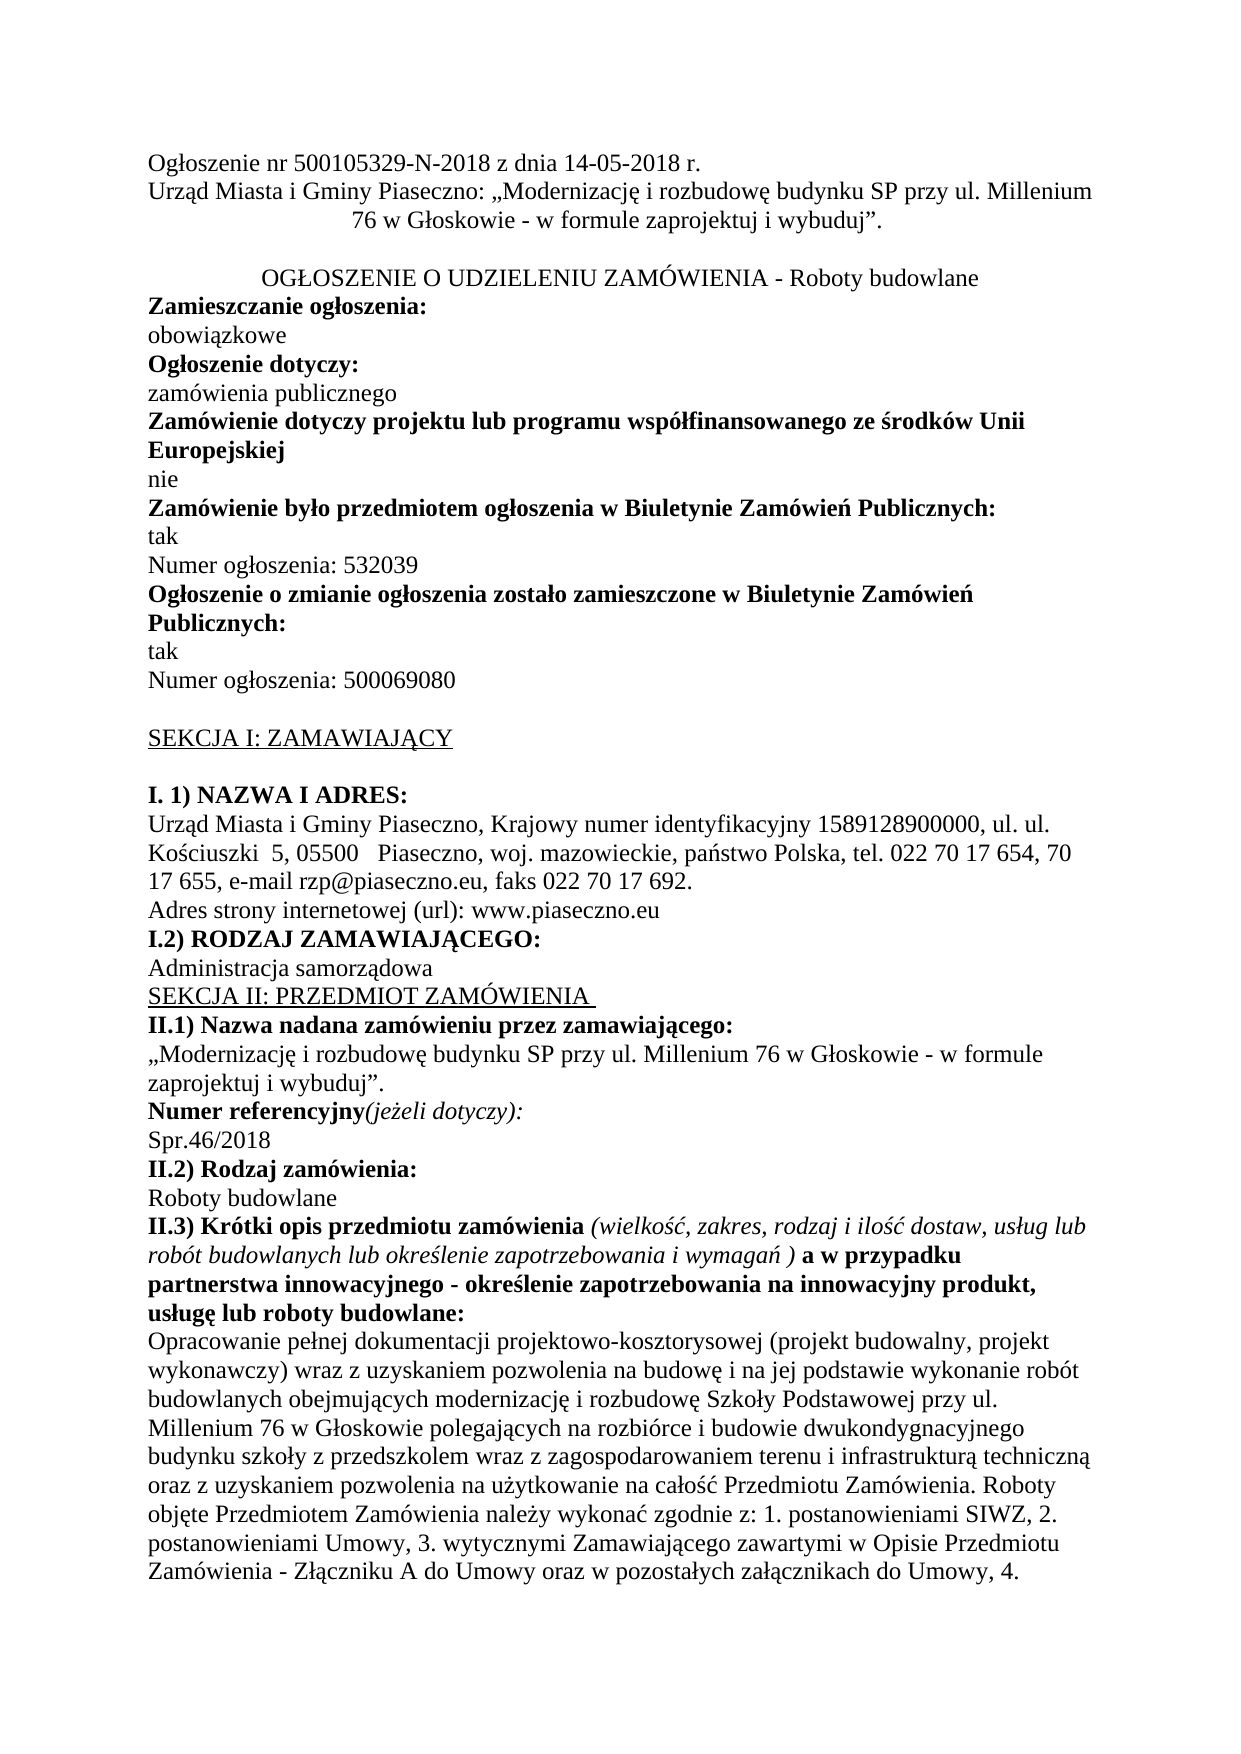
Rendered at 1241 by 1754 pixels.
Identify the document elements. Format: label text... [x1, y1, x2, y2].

text zamówienia publicznego [148, 378, 1093, 406]
text Zamieszczanie ogłoszenia: [148, 291, 1093, 320]
text Urząd Miasta i Gminy Piaseczno: „Modernizację i rozbudowę budynku SP przy ul. Millenium 76 w Głoskowie - w formule zaprojektuj i wybuduj”. OGŁOSZENIE O UDZIELENIU ZAMÓWIENIA - Roboty budowlane [148, 176, 1093, 291]
text Administracja samorządowa [148, 953, 1093, 981]
text I.2) RODZAJ ZAMAWIAJĄCEGO: [148, 924, 1093, 953]
text Spr.46/2018 [148, 1125, 1093, 1154]
text obowiązkowe [148, 320, 1093, 349]
text Ogłoszenie dotyczy: [148, 349, 1093, 378]
text I. 1) NAZWA I ADRES: [148, 780, 1093, 809]
text „Modernizację i rozbudowę budynku SP przy ul. Millenium 76 w Głoskowie - w formule zaprojektuj i wybuduj”. [148, 1039, 1093, 1096]
text II.1) Nazwa nadana zamówieniu przez zamawiającego: [148, 1010, 1093, 1039]
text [148, 1326, 1093, 1585]
text SEKCJA II: PRZEDMIOT ZAMÓWIENIA [148, 981, 1093, 1010]
text Roboty budowlane [148, 1183, 1093, 1211]
text SEKCJA I: ZAMAWIAJĄCY [148, 723, 1093, 751]
text Zamówienie dotyczy projektu lub programu współfinansowanego ze środków Unii Europejskiej [148, 406, 1093, 464]
text II.2) Rodzaj zamówienia: [148, 1154, 1093, 1183]
text tak Numer ogłoszenia: 500069080 [148, 636, 1093, 694]
text Ogłoszenie nr 500105329-N-2018 z dnia 14-05-2018 r. [148, 148, 1093, 176]
text Urząd Miasta i Gminy Piaseczno, Krajowy numer identyfikacyjny 1589128900000, ul. ul. Kościuszki 5, 05500 Piaseczno, woj. mazowieckie, państwo Polska, tel. 022 70 17 654, 70 17 655, e-mail rzp@piaseczno.eu, faks 022 70 17 692. Adres strony internetowej (url): www.piaseczno.eu [148, 809, 1093, 924]
text nie [148, 464, 1093, 493]
text Zamówienie było przedmiotem ogłoszenia w Biuletynie Zamówień Publicznych: [148, 493, 1093, 521]
text Ogłoszenie o zmianie ogłoszenia zostało zamieszczone w Biuletynie Zamówień Publicznych: [148, 579, 1093, 636]
text Numer referencyjny(jeżeli dotyczy): [148, 1096, 1093, 1125]
text tak Numer ogłoszenia: 532039 [148, 521, 1093, 579]
text II.3) Krótki opis przedmiotu zamówienia (wielkość, zakres, rodzaj i ilość dostaw, usług lub robót budowlanych lub określenie zapotrzebowania i wymagań ) a w przypadku partnerstwa innowacyjnego - określenie zapotrzebowania na innowacyjny produkt, usługę lub roboty budowlane: [148, 1211, 1093, 1326]
